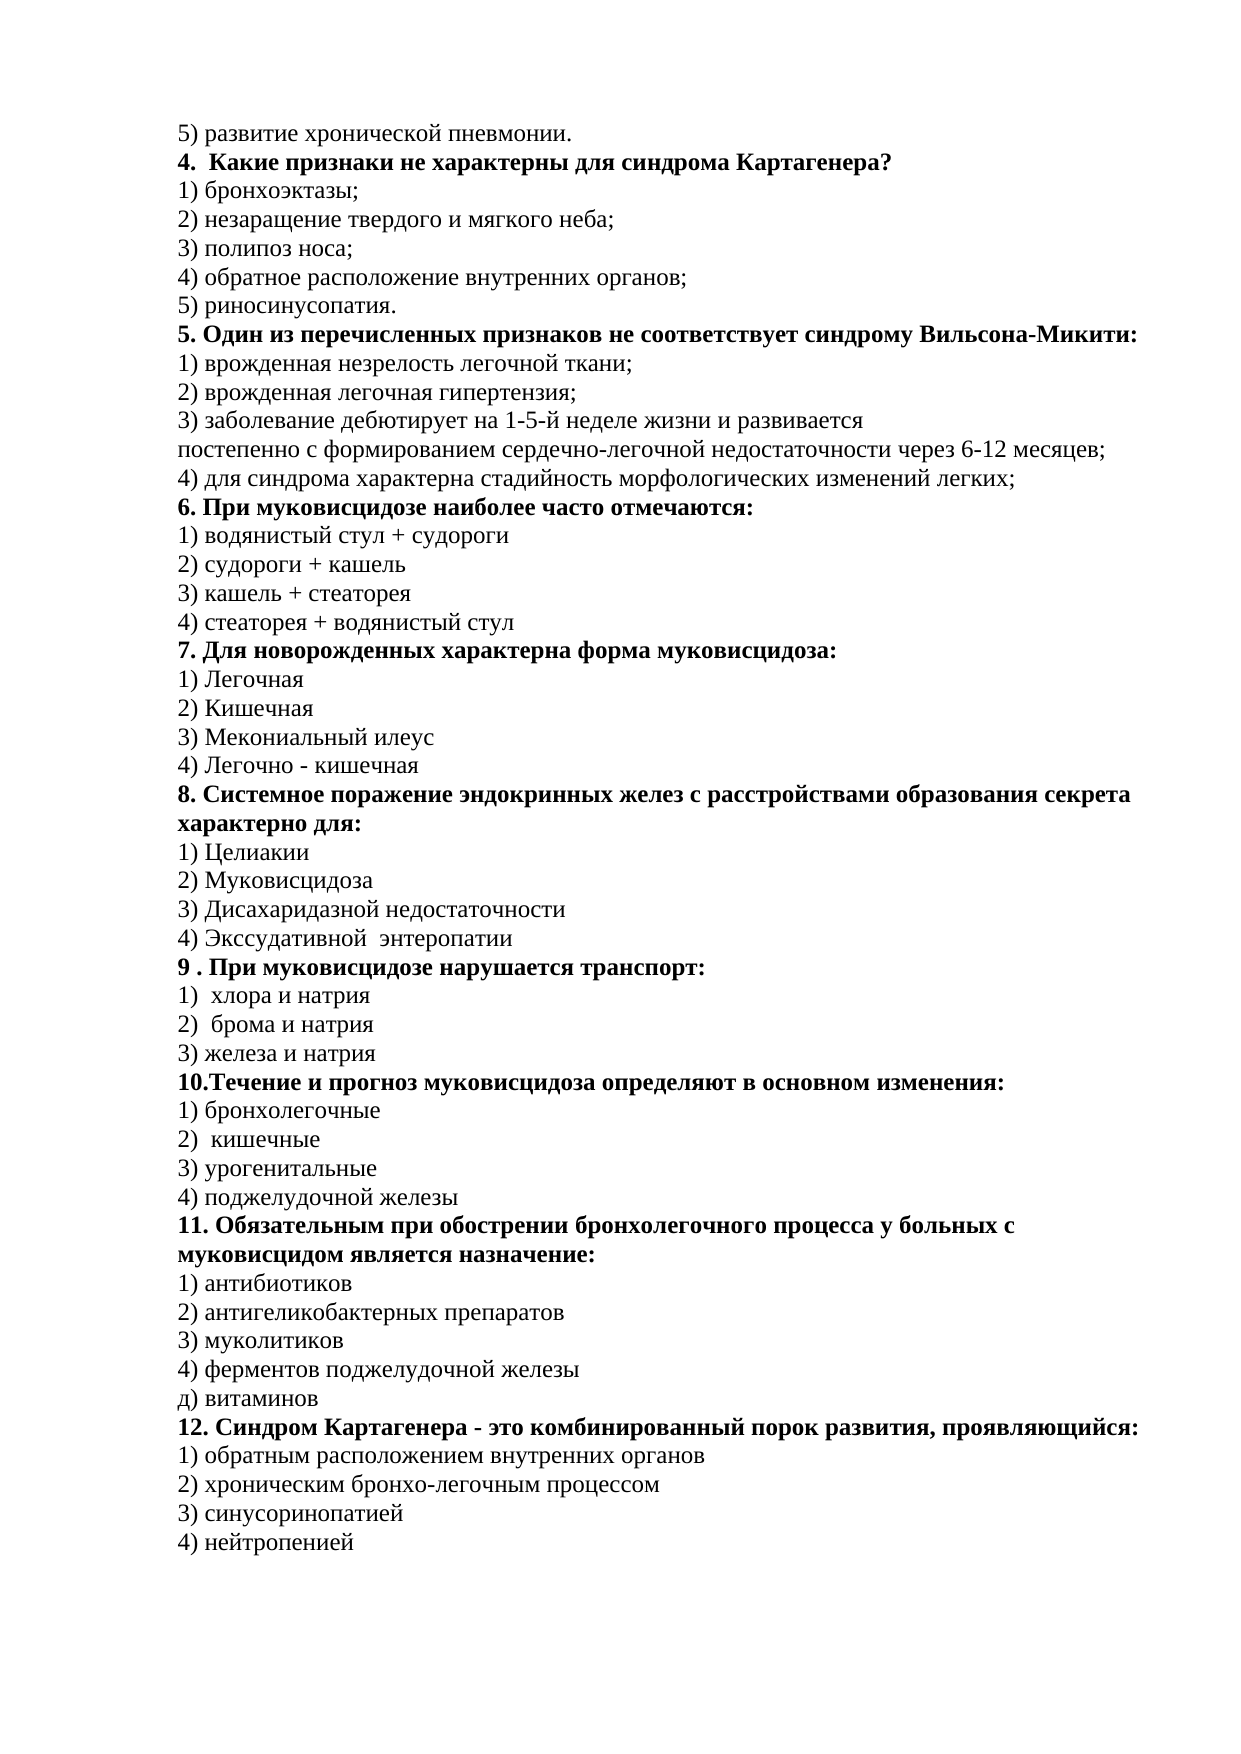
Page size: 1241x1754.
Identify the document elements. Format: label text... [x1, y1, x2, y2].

text 1) водянистый стул + судороги [177, 521, 1152, 549]
text 6. При муковисцидозе наиболее часто отмечаются: [177, 492, 1152, 521]
text 2) антигеликобактерных препаратов [177, 1297, 1152, 1326]
text 3) заболевание дебютирует на 1-5-й неделе жизни и развивается [177, 406, 1152, 434]
text 7. Для новорожденных характерна форма муковисцидоза: [177, 636, 1152, 664]
text 1) антибиотиков [177, 1268, 1152, 1297]
text 2) брома и натрия [177, 1009, 1152, 1038]
text 9 . При муковисцидозе нарушается транспорт: [177, 952, 1152, 981]
text 4. Какие признаки не характерны для синдрома Картагенера? [177, 147, 1152, 176]
text 1) Легочная [177, 664, 1152, 693]
text 3) муколитиков [177, 1326, 1152, 1354]
text 8. Системное поражение эндокринных желез с расстройствами образования секрета характерно для: [177, 779, 1152, 837]
text 2) кишечные [177, 1124, 1152, 1153]
text 3) урогенитальные [177, 1153, 1152, 1182]
text 10.Течение и прогноз муковисцидоза определяют в основном изменения: [177, 1067, 1152, 1096]
text 4) обратное расположение внутренних органов; [177, 262, 1152, 291]
text 1) Целиакии [177, 837, 1152, 866]
text 2) Кишечная [177, 693, 1152, 722]
text 11. Обязательным при обострении бронхолегочного процесса у больных с муковисцидом является назначение: [177, 1211, 1152, 1268]
text 2) незаращение твердого и мягкого неба; [177, 204, 1152, 233]
text 5) развитие хронической пневмонии. [177, 118, 1152, 147]
text 3) Дисахаридазной недостаточности [177, 894, 1152, 923]
text 4) поджелудочной железы [177, 1182, 1152, 1211]
text 4) для синдрома характерна стадийность морфологических изменений легких; [177, 463, 1152, 492]
text 1) обратным расположением внутренних органов [177, 1441, 1152, 1469]
text 3) железа и натрия [177, 1038, 1152, 1067]
text 4) стеаторея + водянистый стул [177, 607, 1152, 636]
text 2) врожденная легочная гипертензия; [177, 377, 1152, 406]
text 2) судороги + кашель [177, 549, 1152, 578]
text 5) риносинусопатия. [177, 291, 1152, 319]
text 1) бронхолегочные [177, 1096, 1152, 1124]
text 1) бронхоэктазы; [177, 176, 1152, 204]
text 3) полипоз носа; [177, 233, 1152, 262]
text 4) ферментов поджелудочной железы [177, 1354, 1152, 1383]
text 4) Экссудативной энтеропатии [177, 923, 1152, 952]
text 3) Мекониальный илеус [177, 722, 1152, 751]
text 3) кашель + стеаторея [177, 578, 1152, 607]
text 1) врожденная незрелость легочной ткани; [177, 348, 1152, 377]
text д) витаминов [177, 1383, 1152, 1412]
text 12. Синдром Картагенера - это комбинированный порок развития, проявляющийся: [177, 1412, 1152, 1441]
text 1) хлора и натрия [177, 981, 1152, 1009]
text 3) синусоринопатией [177, 1498, 1152, 1527]
text 4) нейтропенией [177, 1527, 1152, 1556]
text 2) хроническим бронхо-легочным процессом [177, 1469, 1152, 1498]
text постепенно с формированием сердечно-легочной недостаточности через 6-12 месяцев; [177, 434, 1152, 463]
text 5. Один из перечисленных признаков не соответствует синдрому Вильсона-Микити: [177, 319, 1152, 348]
text 2) Муковисцидоза [177, 866, 1152, 894]
text 4) Легочно - кишечная [177, 751, 1152, 779]
